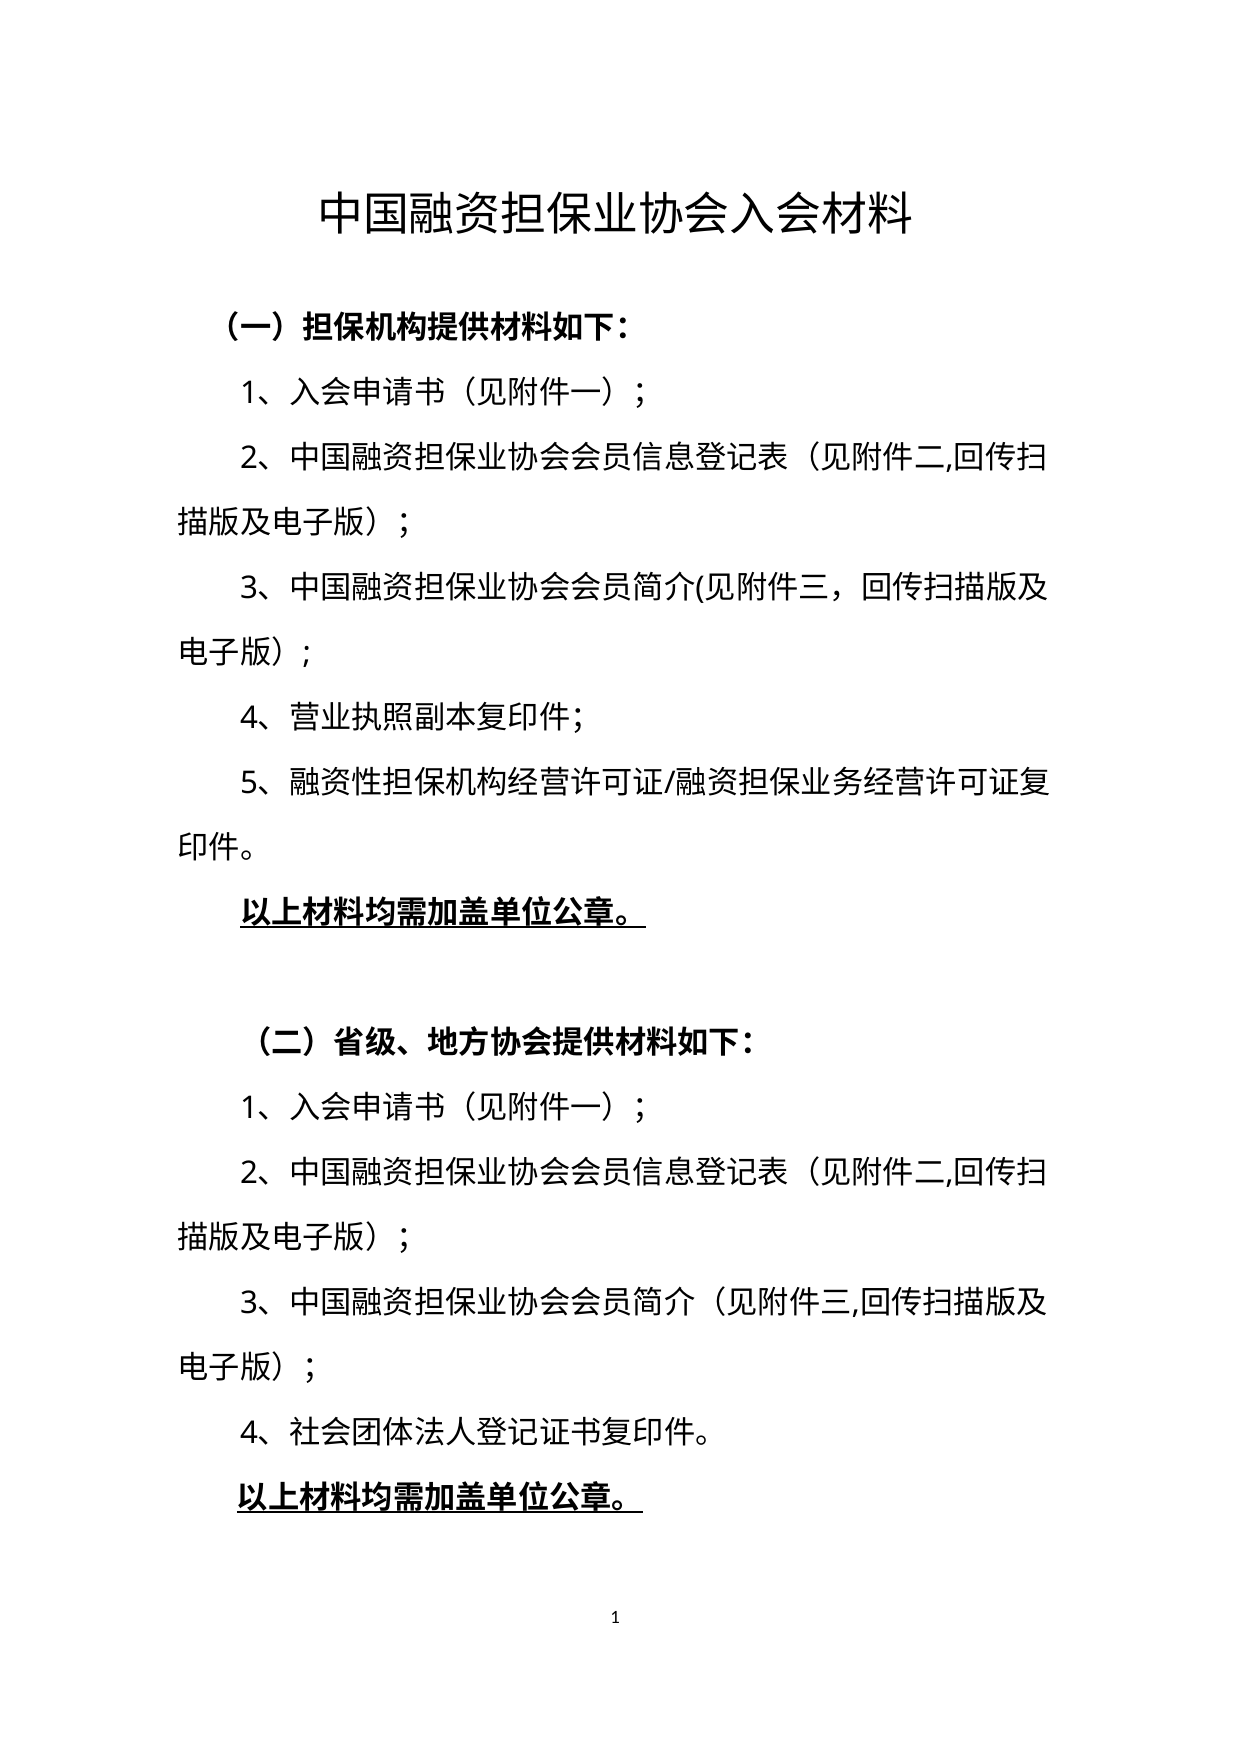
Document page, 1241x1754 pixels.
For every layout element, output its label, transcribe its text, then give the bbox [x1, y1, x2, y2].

text 1、入会申请书（见附件一）； [177, 1072, 1053, 1137]
text 2、中国融资担保业协会会员信息登记表（见附件二,回传扫描版及电子版）； [177, 422, 1053, 552]
text 中国融资担保业协会入会材料 [177, 162, 1053, 259]
text 5、融资性担保机构经营许可证/融资担保业务经营许可证复印件。 [177, 747, 1053, 877]
text 以上材料均需加盖单位公章。 [177, 877, 1053, 942]
text 2、中国融资担保业协会会员信息登记表（见附件二,回传扫描版及电子版）； [177, 1137, 1053, 1267]
text （二）省级、地方协会提供材料如下： [177, 1007, 1053, 1072]
text 以上材料均需加盖单位公章。 [221, 1462, 1053, 1527]
text 4、营业执照副本复印件； [177, 682, 1053, 747]
text 3、中国融资担保业协会会员简介（见附件三,回传扫描版及电子版）； [177, 1267, 1053, 1397]
text （一）担保机构提供材料如下： [177, 292, 1053, 357]
text 3、中国融资担保业协会会员简介(见附件三，回传扫描版及电子版）; [177, 552, 1053, 682]
text 4、社会团体法人登记证书复印件。 [177, 1397, 1053, 1462]
text 1、入会申请书（见附件一）； [177, 357, 1053, 422]
